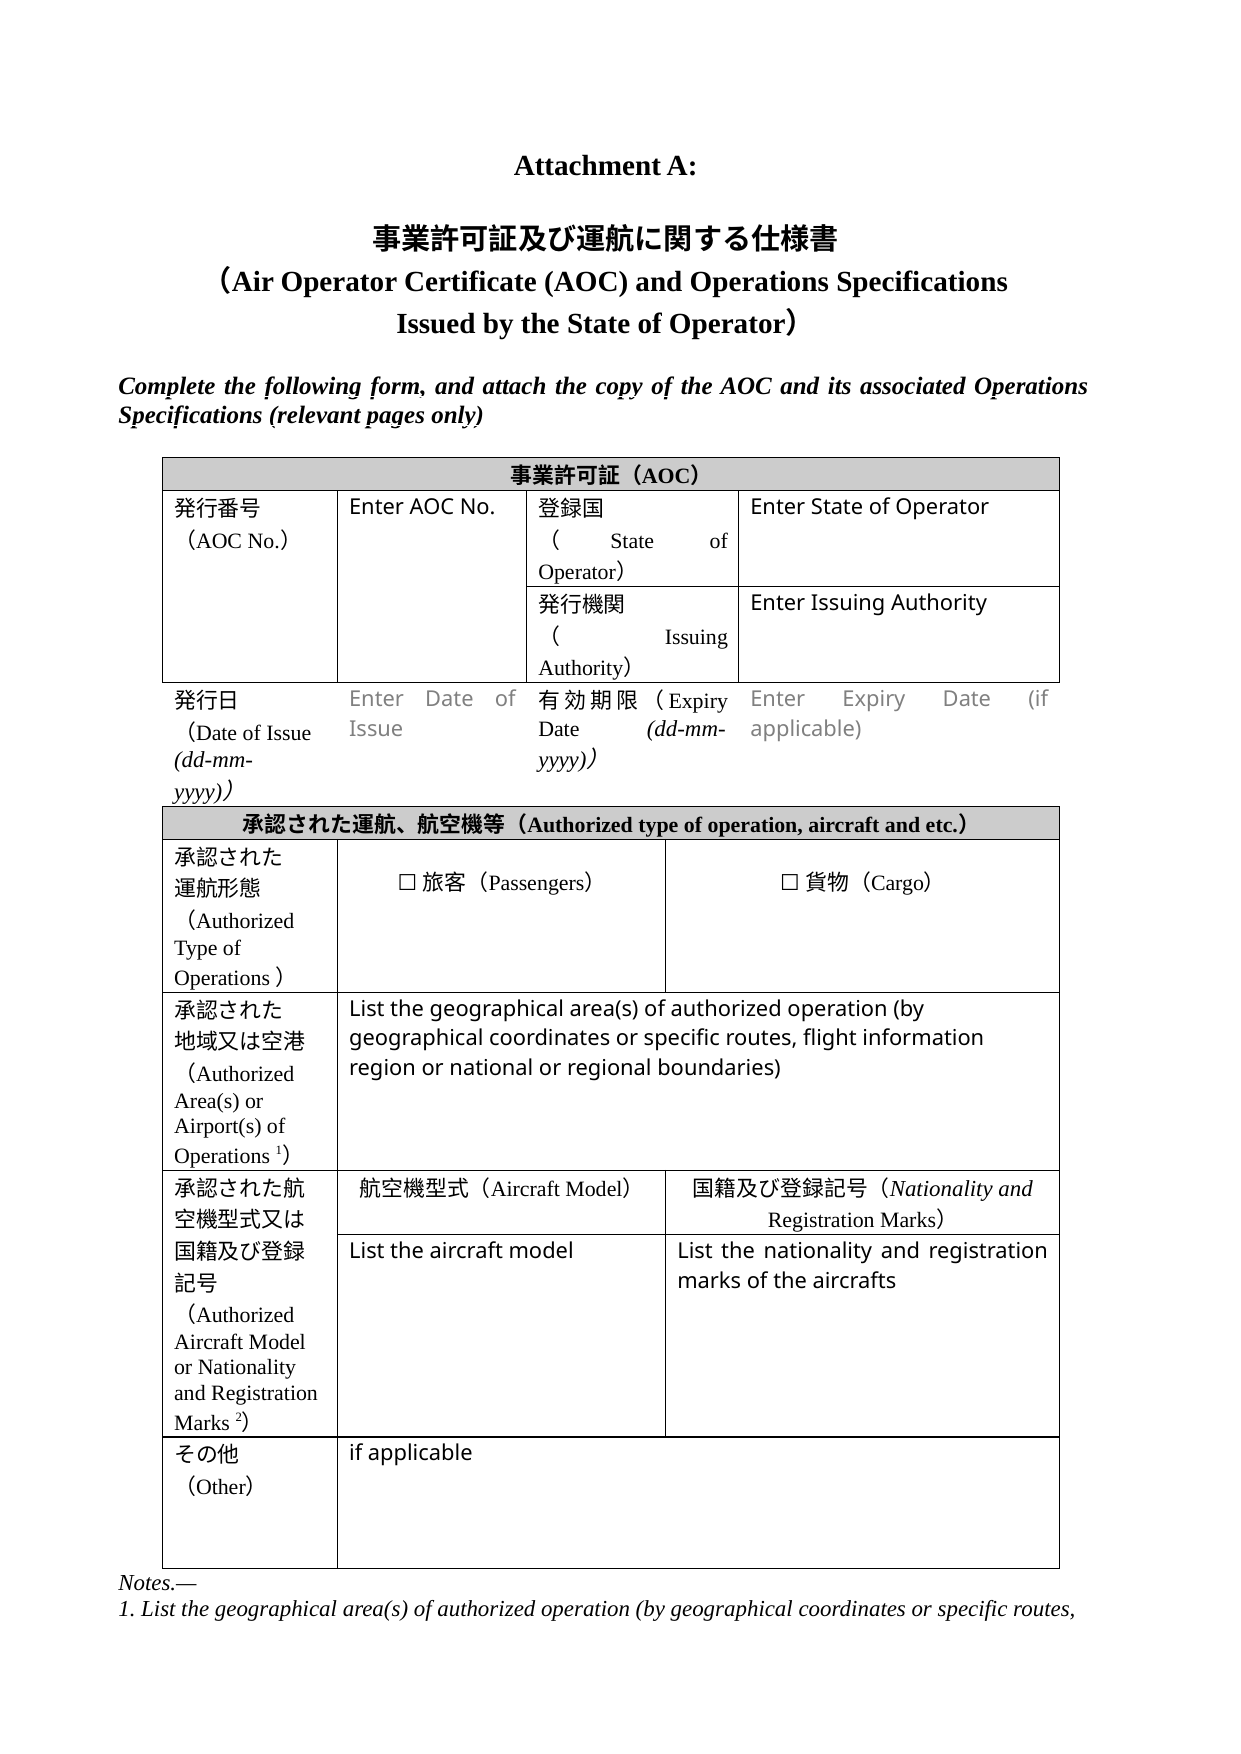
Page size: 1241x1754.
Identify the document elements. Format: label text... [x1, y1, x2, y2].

table_cell [739, 683, 1059, 806]
text Attachment A: [118, 148, 1092, 182]
text Notes.— [118, 1569, 1092, 1595]
text Complete the following form, and attach the copy of the AOC and its associated Operations Specifications (relevant pages only) [118, 371, 1092, 428]
table_cell 承認された 地域又は空港（Authorized Area(s) or Airport(s) of Operations 1） [163, 993, 337, 1170]
table_cell 旅客（Passengers） [338, 840, 665, 992]
table_cell 発行日 （Date of Issue (dd-mm-yyyy)） [163, 683, 338, 806]
table_cell 登録国 （State of Operator） [527, 491, 738, 586]
table_cell [739, 491, 1059, 586]
table_cell 承認された運航、航空機等（Authorized type of operation, aircraft and etc.） [163, 807, 1059, 839]
table_cell 承認された航空機型式又は国籍及び登録記号（Authorized Aircraft Model or Nationality and Registration Marks 2） [163, 1171, 337, 1436]
table_cell [338, 1438, 1059, 1568]
table_cell [338, 683, 527, 806]
table_cell 有効期限（Expiry Date (dd-mm-yyyy)） [527, 683, 739, 806]
table_cell [338, 491, 526, 682]
table_cell 発行番号 （AOC No.） [163, 491, 337, 682]
table_cell [338, 993, 1059, 1170]
table_cell [739, 587, 1059, 682]
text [118, 1595, 1092, 1622]
text Issued by the State of Operator） [118, 300, 1092, 342]
text （Air Operator Certificate (AOC) and Operations Specifications [118, 258, 1092, 300]
table_cell 国籍及び登録記号（Nationality and Registration Marks） [666, 1171, 1059, 1234]
table_cell 承認された 運航形態（Authorized Type of Operations ） [163, 840, 337, 992]
text 事業許可証及び運航に関する仕様書 [118, 215, 1092, 258]
table_cell 貨物（Cargo） [666, 840, 1059, 992]
table_cell 航空機型式（Aircraft Model） [338, 1171, 665, 1234]
table_cell [666, 1235, 1059, 1436]
table_cell [338, 1235, 665, 1436]
table_cell 発行機関 （Issuing Authority） [527, 587, 738, 682]
table_cell その他（Other） [163, 1438, 337, 1568]
table_header 事業許可証（AOC） [163, 458, 1059, 490]
